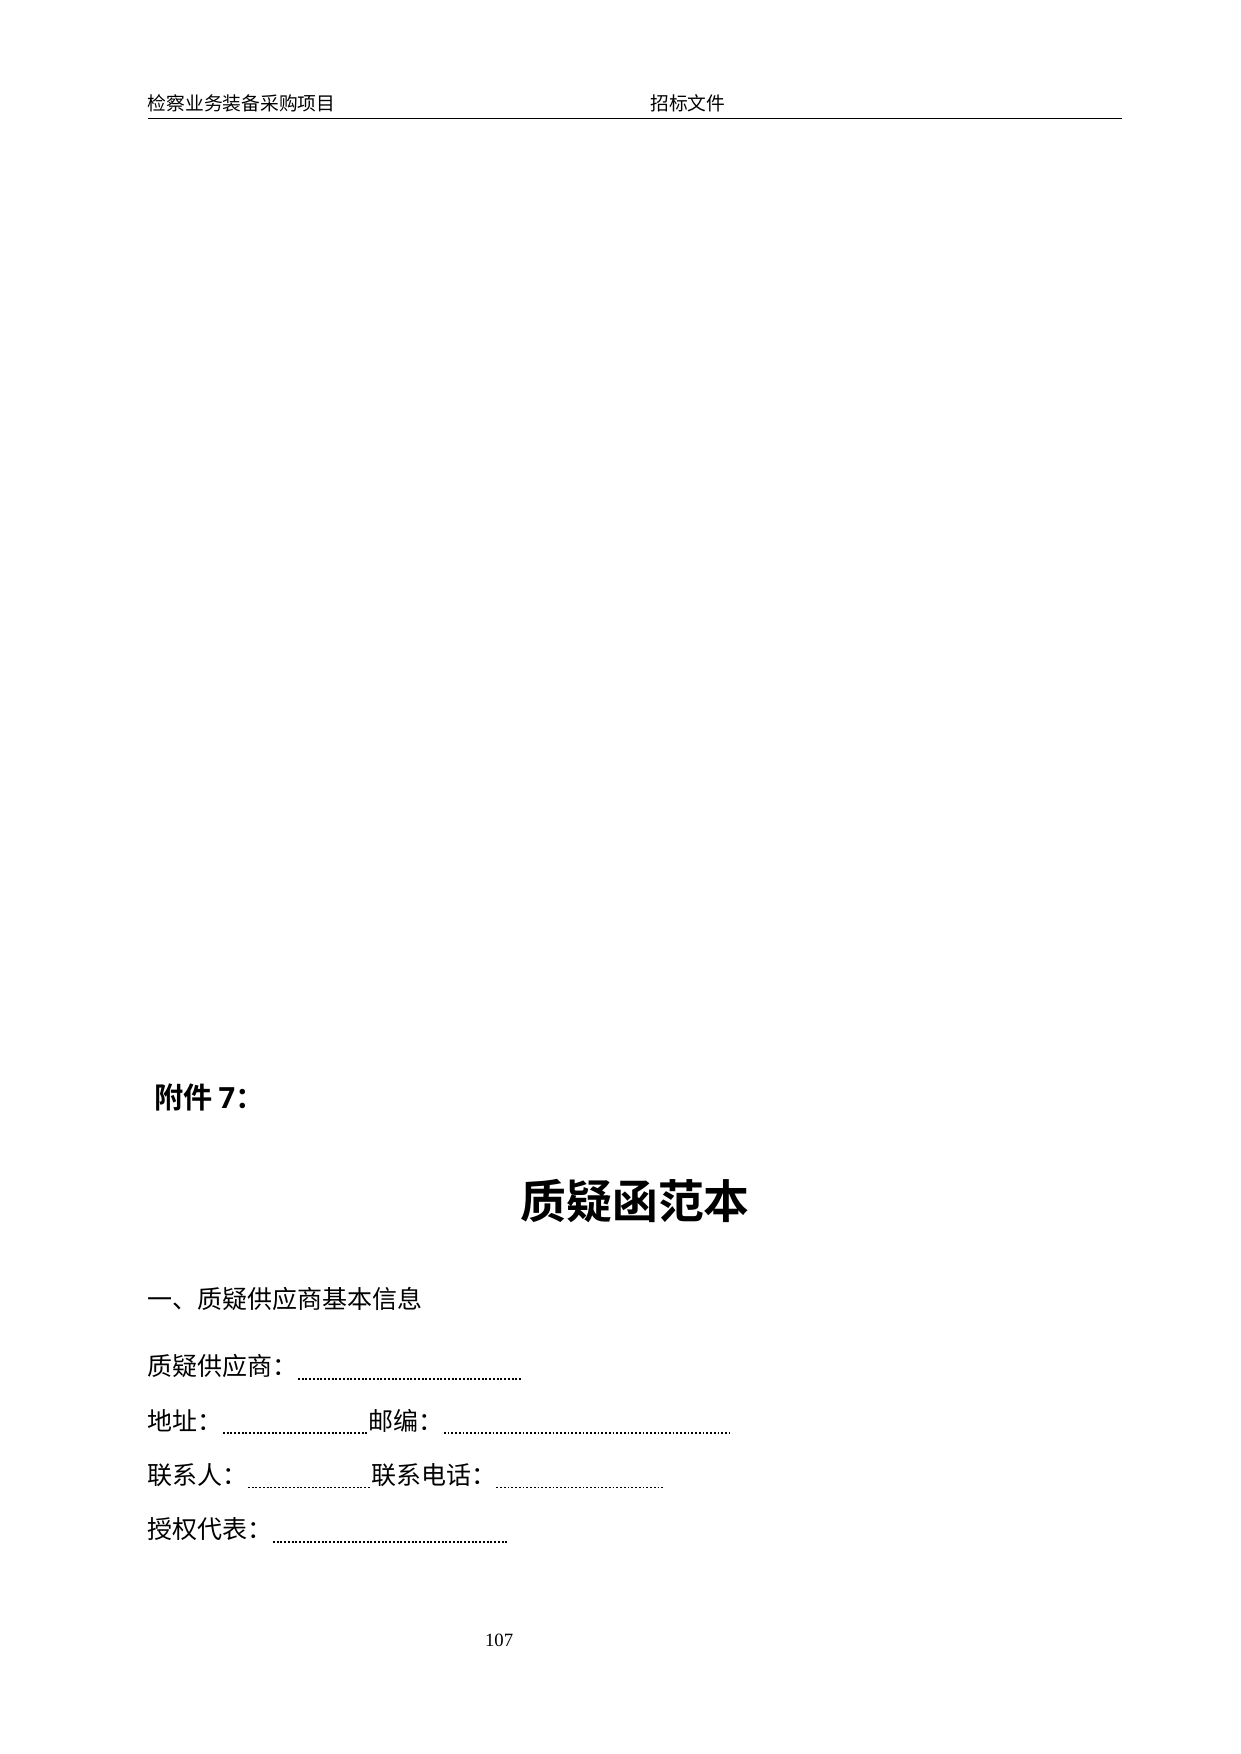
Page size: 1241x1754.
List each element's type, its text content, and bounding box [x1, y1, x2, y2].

text 联系人： 联系电话： [148, 1456, 1122, 1492]
text 附件7： [148, 1064, 1122, 1129]
text 一、质疑供应商基本信息 [148, 1280, 1122, 1316]
text 质疑供应商： [148, 1347, 1122, 1383]
text 质疑函范本 [148, 1150, 1122, 1247]
text 授权代表： [148, 1510, 1122, 1546]
text 地址： 邮编： [148, 1401, 1122, 1437]
